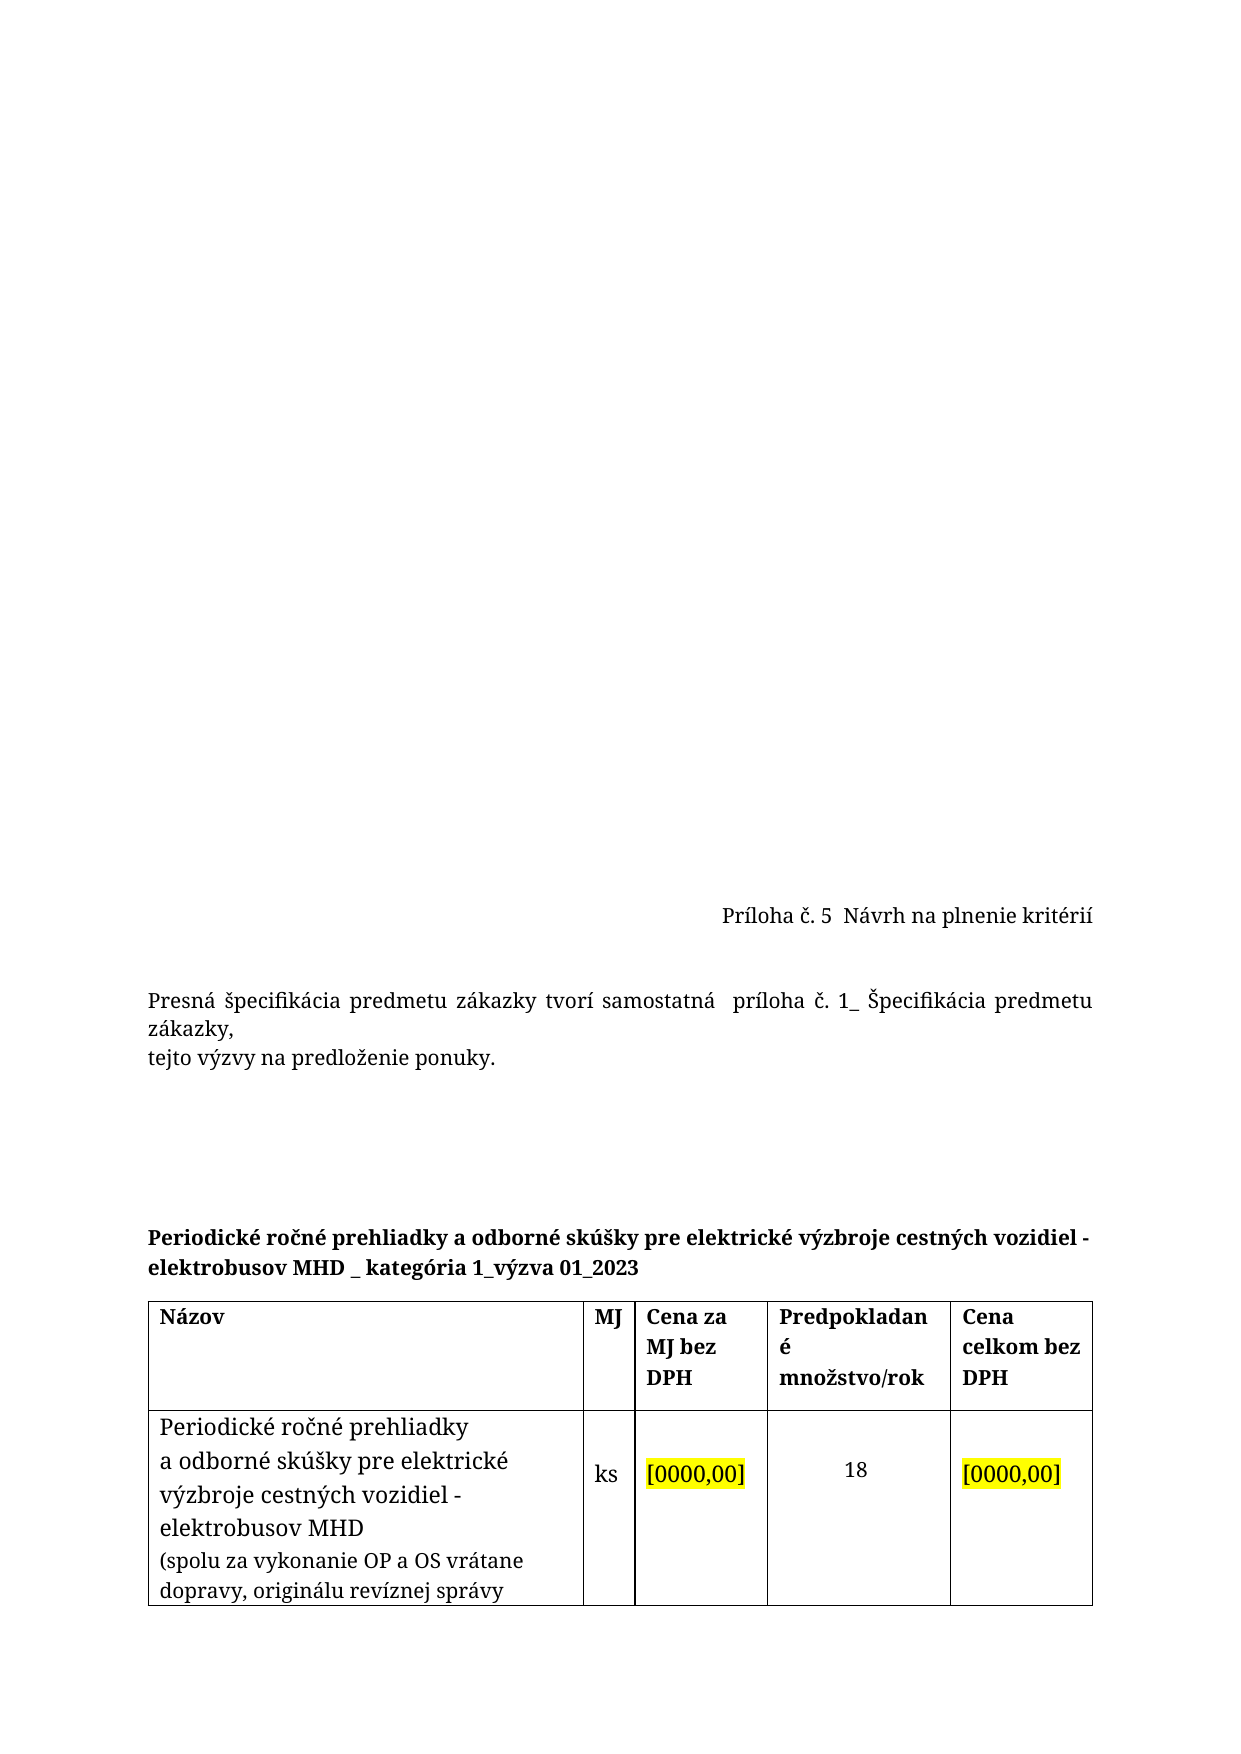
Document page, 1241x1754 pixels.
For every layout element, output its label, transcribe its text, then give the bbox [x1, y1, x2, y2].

table_header Cena celkom bez DPH [951, 1302, 1092, 1410]
table_cell [0000,00] [951, 1411, 1092, 1605]
table_header Cena za MJ bez DPH [636, 1302, 767, 1410]
text tejto výzvy na predloženie ponuky. [148, 1043, 1093, 1071]
text Presná špecifikácia predmetu zákazky tvorí samostatná príloha č. 1_ Špecifikácia predmetu zákazky, [148, 986, 1093, 1043]
table_cell [0000,00] [636, 1411, 767, 1605]
text Príloha č. 5 Návrh na plnenie kritérií [148, 901, 1093, 929]
table_cell 18 [768, 1411, 950, 1605]
table_header Názov [149, 1302, 583, 1410]
text Periodické ročné prehliadky a odborné skúšky pre elektrické výzbroje cestných vozidiel - elektrobusov MHD _ kategória 1_výzva 01_2023 [148, 1223, 1093, 1282]
table_cell ks [584, 1411, 634, 1605]
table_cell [149, 1411, 583, 1605]
table_header MJ [584, 1302, 634, 1410]
table_header Predpokladané množstvo/rok [768, 1302, 950, 1410]
